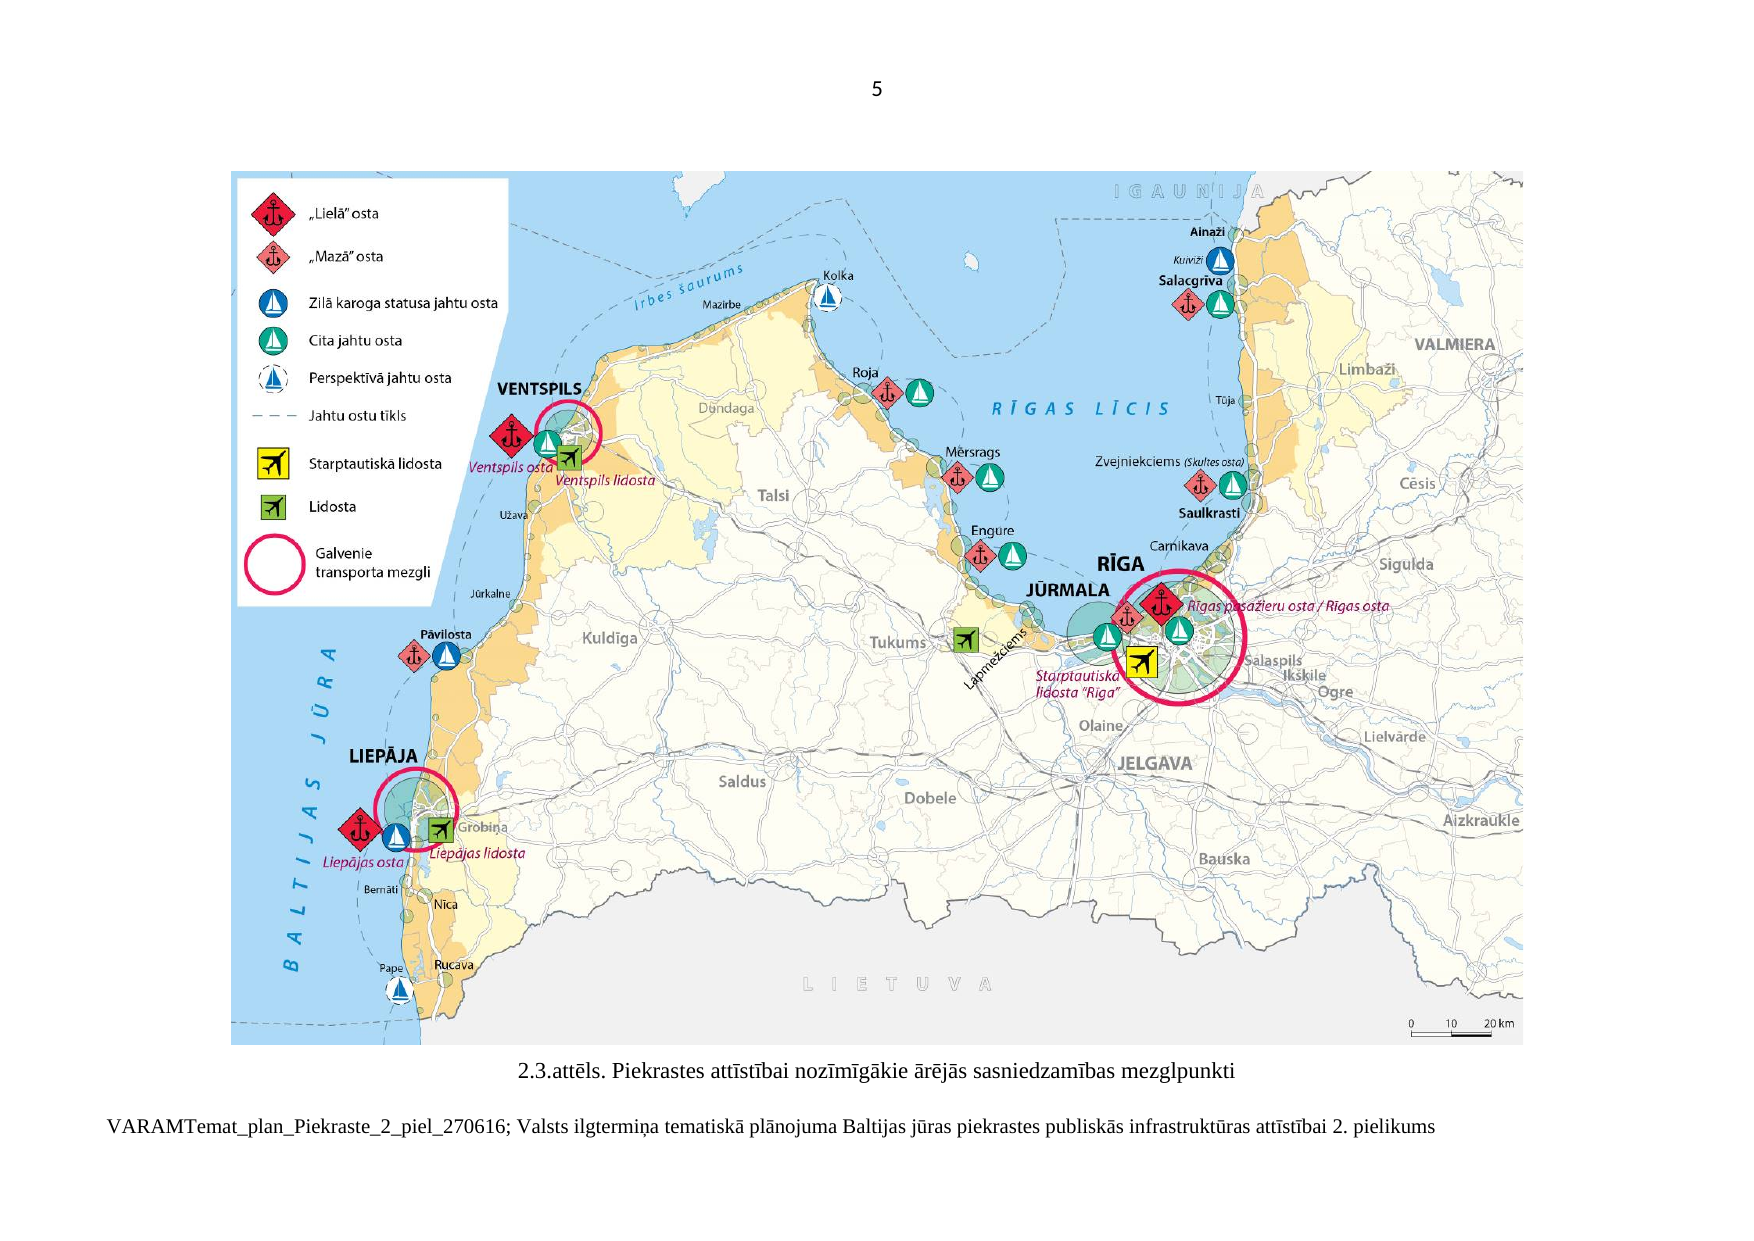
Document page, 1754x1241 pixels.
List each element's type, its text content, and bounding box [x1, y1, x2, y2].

picture [231, 171, 1524, 1045]
text 2.3.attēls. Piekrastes attīstībai nozīmīgākie ārējās sasniedzamības mezglpunkti [106, 1057, 1648, 1084]
